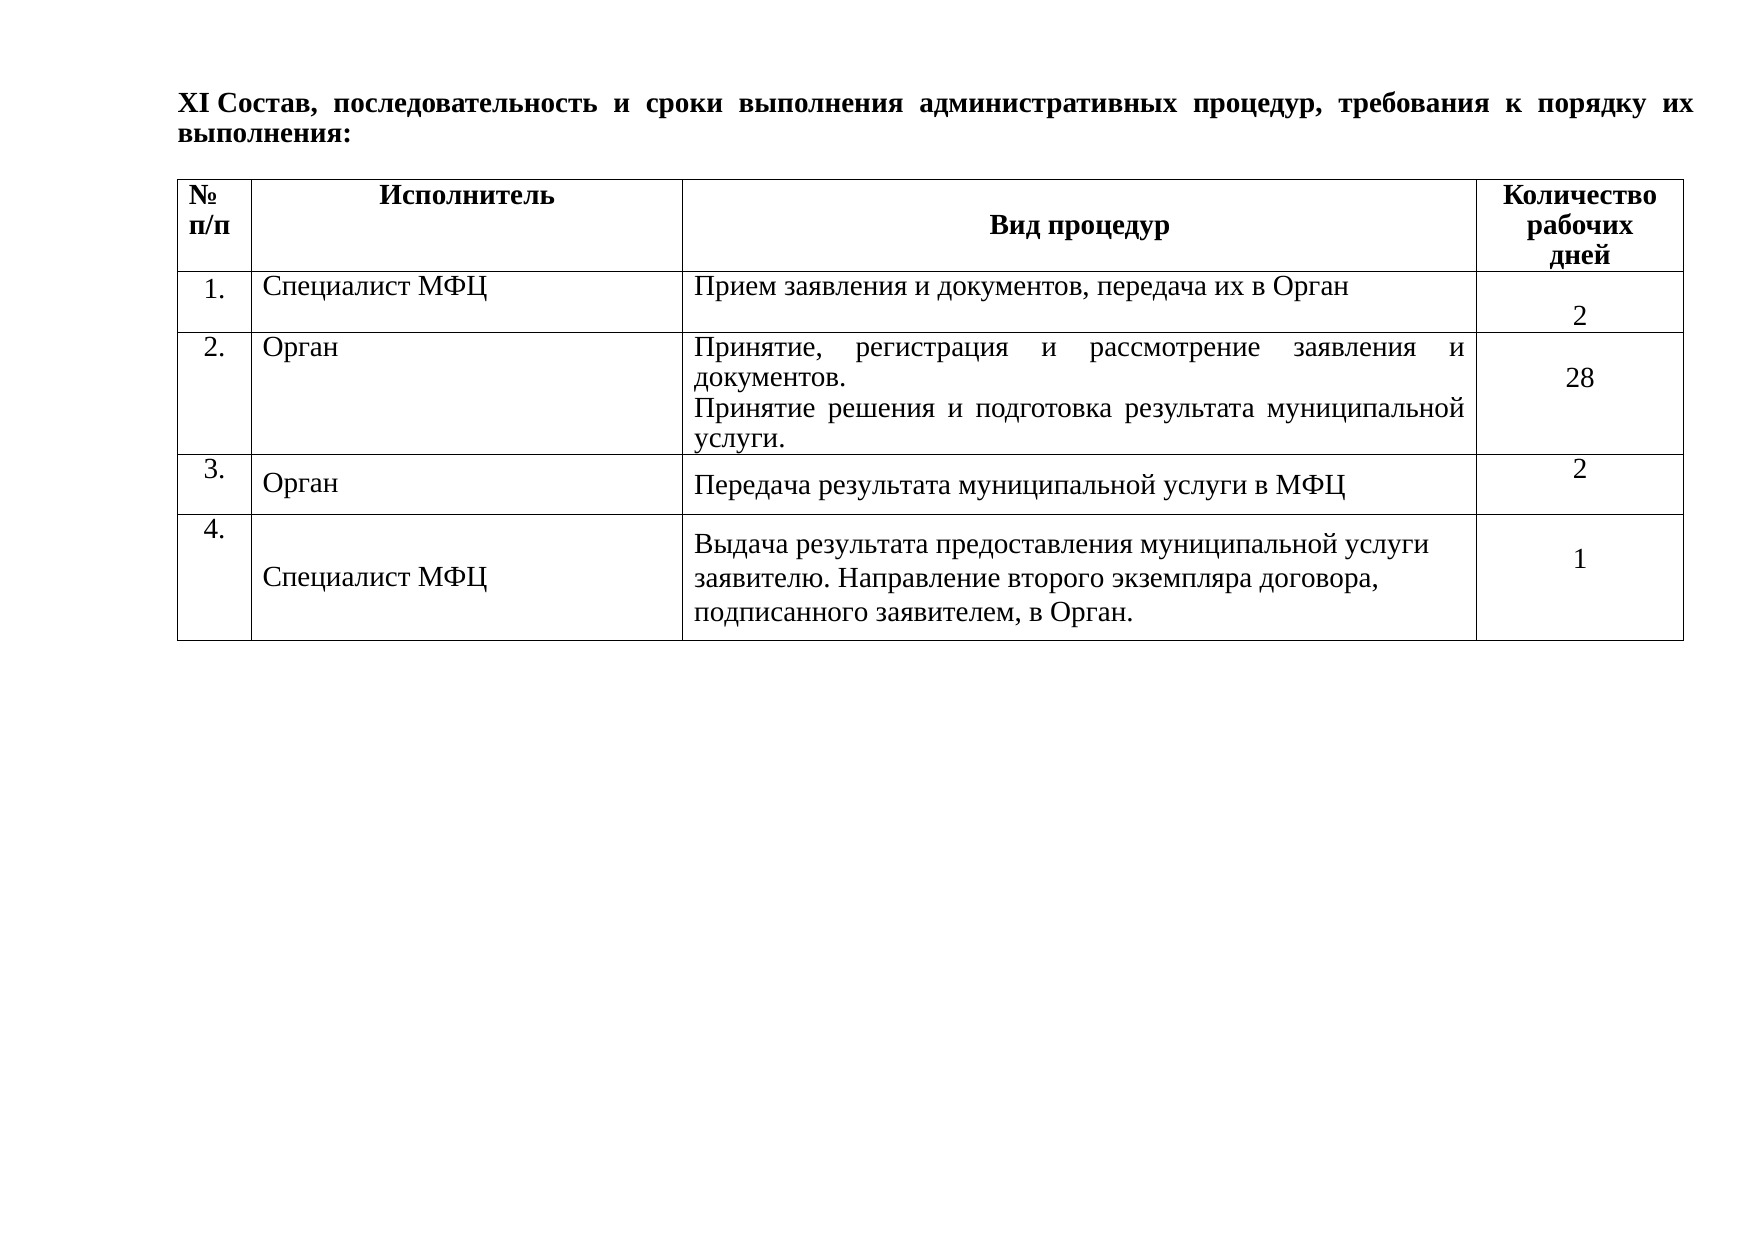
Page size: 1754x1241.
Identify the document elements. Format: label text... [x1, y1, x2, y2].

table_cell [178, 515, 251, 639]
table_header № п/п [178, 180, 251, 271]
table_cell [178, 272, 251, 332]
table_cell Специалист МФЦ [252, 272, 682, 332]
table_cell 1 [1477, 515, 1683, 639]
table_cell Передача результата муниципальной услуги в МФЦ [683, 455, 1476, 513]
table_cell Специалист МФЦ [252, 515, 682, 639]
table_cell Принятие, регистрация и рассмотрение заявления и документов. Принятие решения и подготовка результата муниципальной услуги. [683, 333, 1476, 453]
table_cell 28 [1477, 333, 1683, 453]
table_header Количество рабочих дней [1477, 180, 1683, 271]
table_cell Выдача результата предоставления муниципальной услуги заявителю. Направление второго экземпляра договора, подписанного заявителем, в Орган. [683, 515, 1476, 639]
table_cell 2 [1477, 272, 1683, 332]
table_header Вид процедур [683, 180, 1476, 271]
text ХI Состав, последовательность и сроки выполнения административных процедур, требования к порядку их выполнения: [177, 89, 1695, 149]
table_cell 2 [1477, 455, 1683, 513]
table_cell [178, 455, 251, 513]
table_cell Орган [252, 333, 682, 453]
table_cell [178, 333, 251, 453]
table_header Исполнитель [252, 180, 682, 271]
table_cell Прием заявления и документов, передача их в Орган [683, 272, 1476, 332]
table_cell Орган [252, 455, 682, 513]
